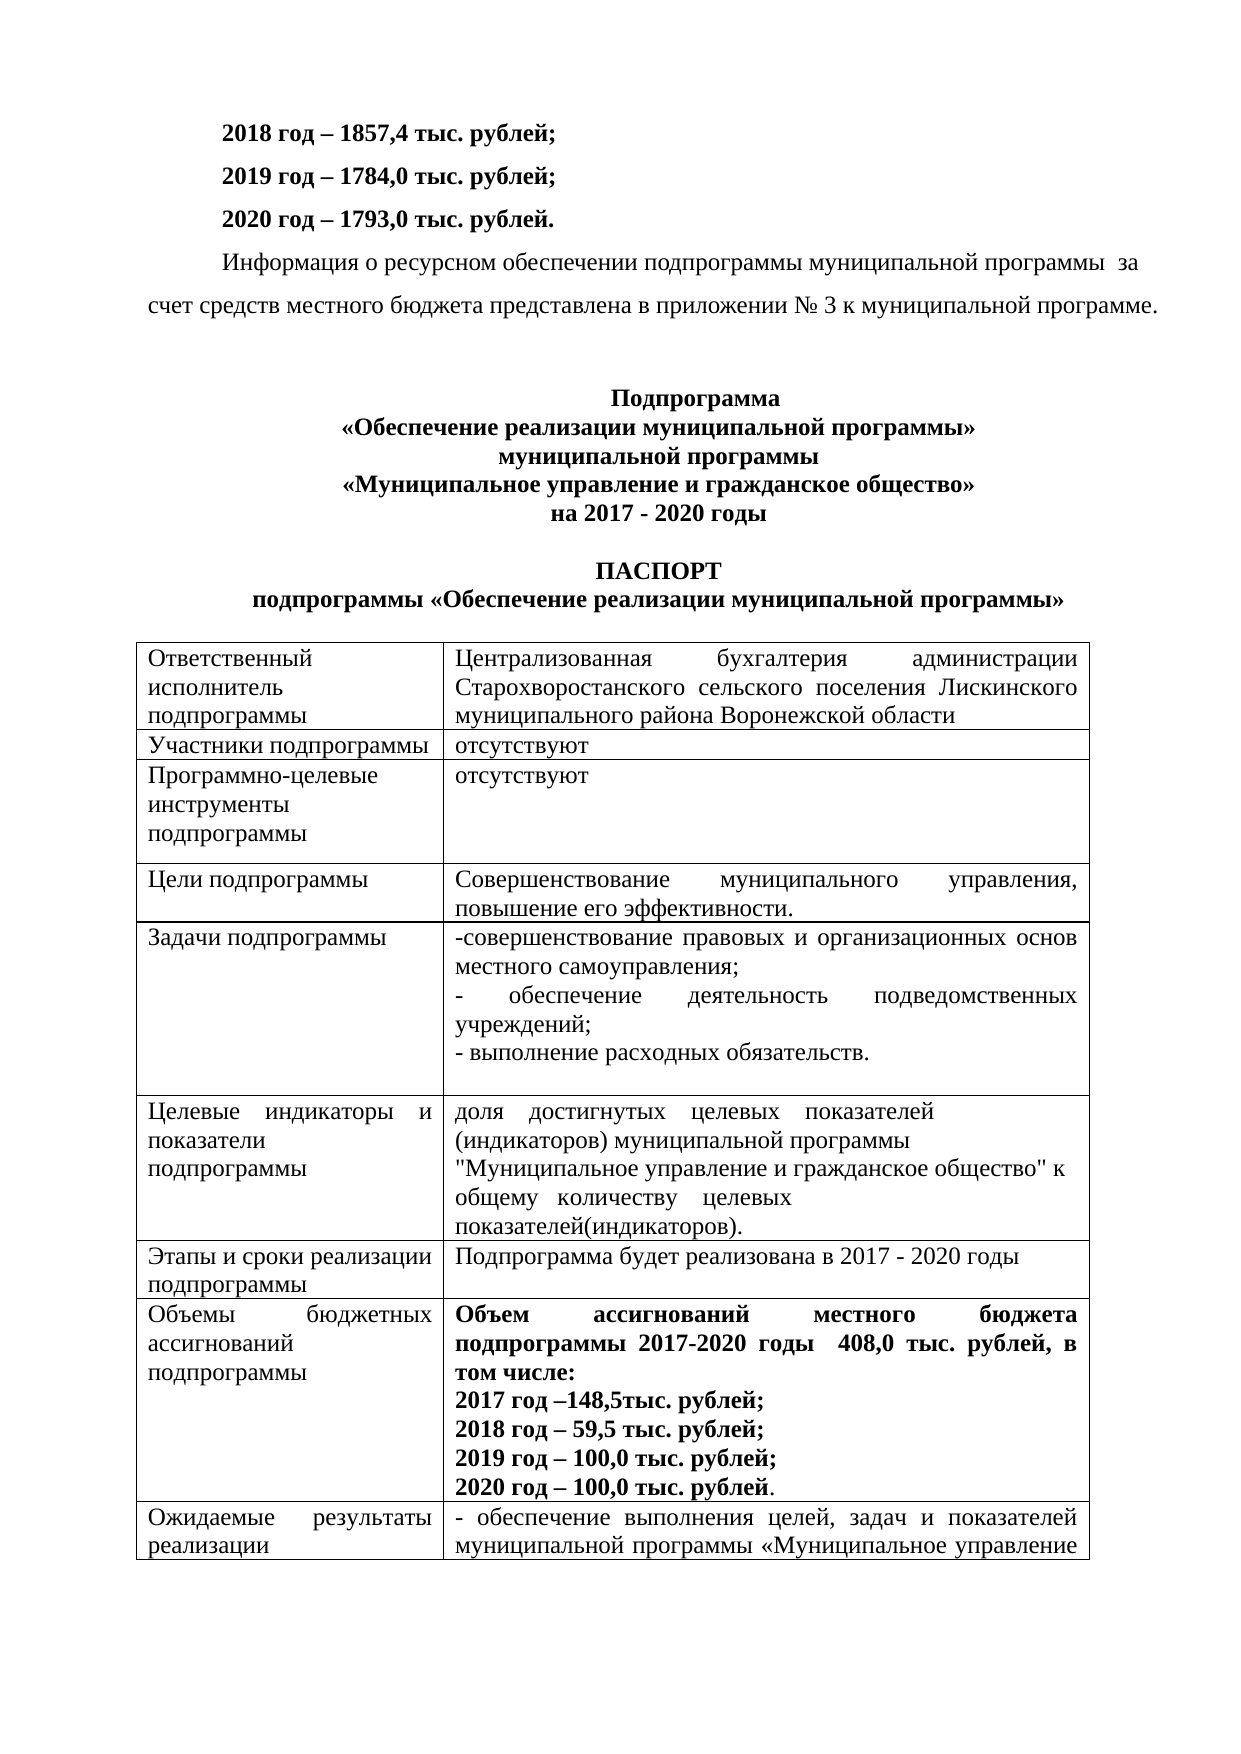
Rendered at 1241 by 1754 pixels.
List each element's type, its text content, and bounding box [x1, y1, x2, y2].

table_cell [137, 1502, 443, 1559]
table_cell Задачи подпрограммы [137, 923, 443, 1095]
text 2018 год – 1857,4 тыс. рублей; [148, 118, 1169, 147]
table_header Ответственный исполнитель подпрограммы [137, 643, 443, 729]
text Подпрограмма [148, 383, 1169, 412]
text «Муниципальное управление и гражданское общество» [148, 469, 1169, 498]
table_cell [444, 1502, 1089, 1559]
text 2020 год – 1793,0 тыс. рублей. [148, 204, 1169, 233]
text «Обеспечение реализации муниципальной программы» [148, 412, 1169, 441]
table_cell Объемы бюджетных ассигнований подпрограммы [137, 1299, 443, 1501]
text подпрограммы «Обеспечение реализации муниципальной программы» [148, 584, 1169, 613]
table_cell отсутствуют [444, 760, 1089, 863]
table_cell Программно-целевые инструменты подпрограммы [137, 760, 443, 863]
table_cell Участники подпрограммы [137, 730, 443, 759]
table_cell Совершенствование муниципального управления, повышение его эффективности. [444, 864, 1089, 921]
table_header Централизованная бухгалтерия администрации Старохворостанского сельского поселения Лискинского муниципального района Воронежской области [444, 643, 1089, 729]
text 2019 год – 1784,0 тыс. рублей; [148, 161, 1169, 190]
text Информация о ресурсном обеспечении подпрограммы муниципальной программы за счет средств местного бюджета представлена в приложении № 3 к муниципальной программе. [148, 247, 1169, 319]
table_cell Этапы и сроки реализации подпрограммы [137, 1241, 443, 1298]
text ПАСПОРТ [148, 556, 1169, 584]
table_cell Объем ассигнований местного бюджета подпрограммы 2017-2020 годы 408,0 тыс. рублей, в том числе: 2017 год –148,5тыс. рублей; 2018 год – 59,5 тыс. рублей; 2019 год – 100,0 тыс. рублей; 2020 год – 100,0 тыс. рублей. [444, 1299, 1089, 1501]
text муниципальной программы [148, 441, 1169, 469]
table_cell -совершенствование правовых и организационных основ местного самоуправления; - обеспечение деятельность подведомственных учреждений; - выполнение расходных обязательств. [444, 923, 1089, 1095]
table_cell Целевые индикаторы и показатели подпрограммы [137, 1096, 443, 1240]
text на 2017 - 2020 годы [148, 498, 1169, 527]
table_cell Подпрограмма будет реализована в 2017 - 2020 годы [444, 1241, 1089, 1298]
table_cell доля достигнутых целевых показателей (индикаторов) муниципальной программы "Муниципальное управление и гражданское общество" к общему количеству целевых показателей(индикаторов). [444, 1096, 1089, 1240]
table_cell отсутствуют [444, 730, 1089, 759]
table_cell Цели подпрограммы [137, 864, 443, 921]
